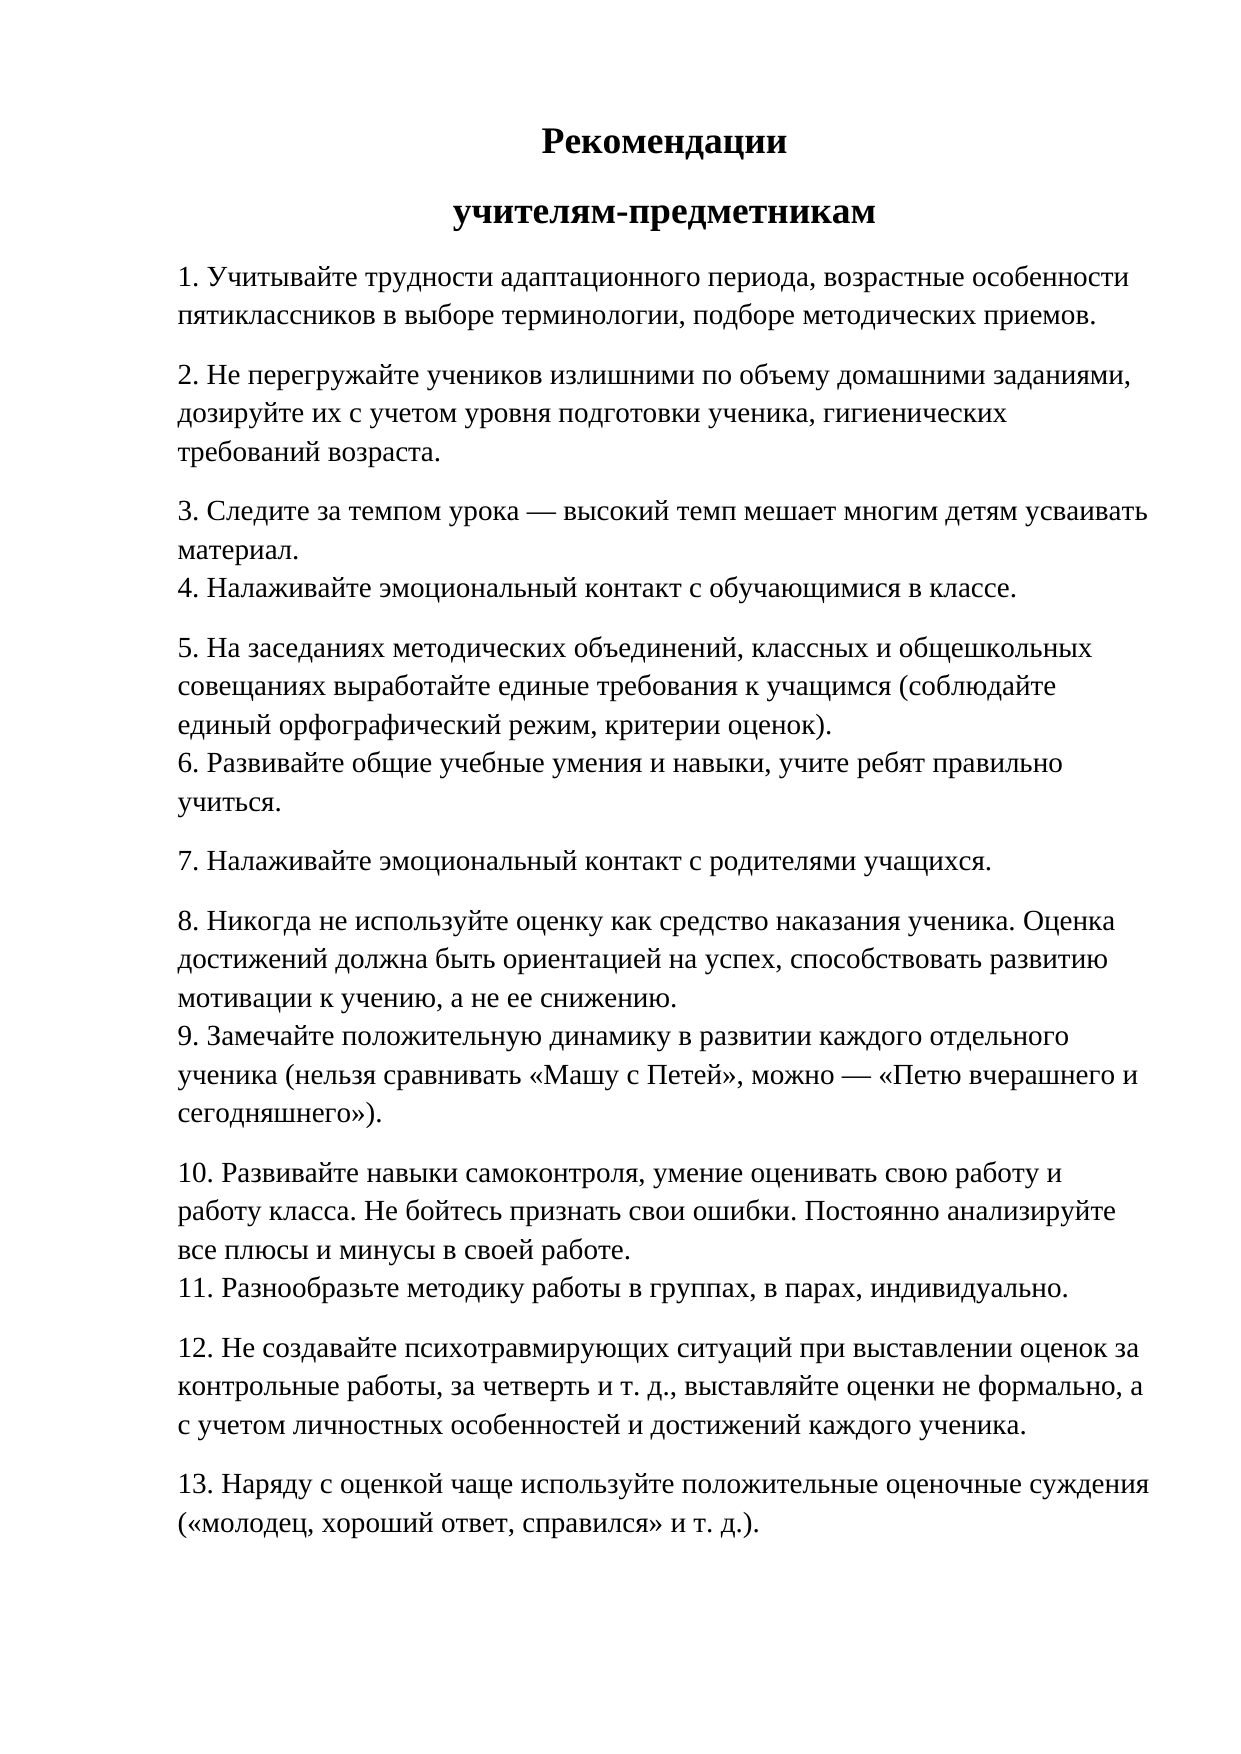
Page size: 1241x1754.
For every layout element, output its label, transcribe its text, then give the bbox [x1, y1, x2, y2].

text 5. На заседаниях методических объединений, классных и общешкольных совещаниях выработайте единые требования к учащимся (соблюдайте единый орфографический режим, критерии оценок). 6. Развивайте общие учебные умения и навыки, учите ребят правильно учиться. [177, 630, 1152, 817]
text 13. Наряду с оценкой чаще используйте положительные оценочные суждения («молодец, хороший ответ, справился» и т. д.). [177, 1466, 1152, 1538]
text 8. Никогда не используйте оценку как средство наказания ученика. Оценка достижений должна быть ориентацией на успех, способствовать развитию мотивации к учению, а не ее снижению. 9. Замечайте положительную динамику в развитии каждого отдельного ученика (нельзя сравнивать «Машу с Петей», можно — «Петю вчерашнего и сегодняшнего»). [177, 903, 1152, 1129]
text 3. Следите за темпом урока — высокий темп мешает многим детям усваивать материал. 4. Налаживайте эмоциональный контакт с обучающимися в классе. [177, 493, 1152, 604]
text 12. Не создавайте психотравмирующих ситуаций при выставлении оценок за контрольные работы, за четверть и т. д., выставляйте оценки не формально, а с учетом личностных особенностей и достижений каждого ученика. [177, 1330, 1152, 1440]
text Рекомендации [177, 118, 1152, 161]
text 7. Налаживайте эмоциональный контакт с родителями учащихся. [177, 843, 1152, 877]
text 10. Развивайте навыки самоконтроля, умение оценивать свою работу и работу класса. Не бойтесь признать свои ошибки. Постоянно анализируйте все плюсы и минусы в своей работе. 11. Разнообразьте методику работы в группах, в парах, индивидуально. [177, 1155, 1152, 1304]
text учителям-предметникам [177, 188, 1152, 232]
text 2. Не перегружайте учеников излишними по объему домашними заданиями, дозируйте их с учетом уровня подготовки ученика, гигиенических требований возраста. [177, 357, 1152, 467]
text 1. Учитывайте трудности адаптационного периода, возрастные особенности пятиклассников в выборе терминологии, подборе методических приемов. [177, 259, 1152, 331]
